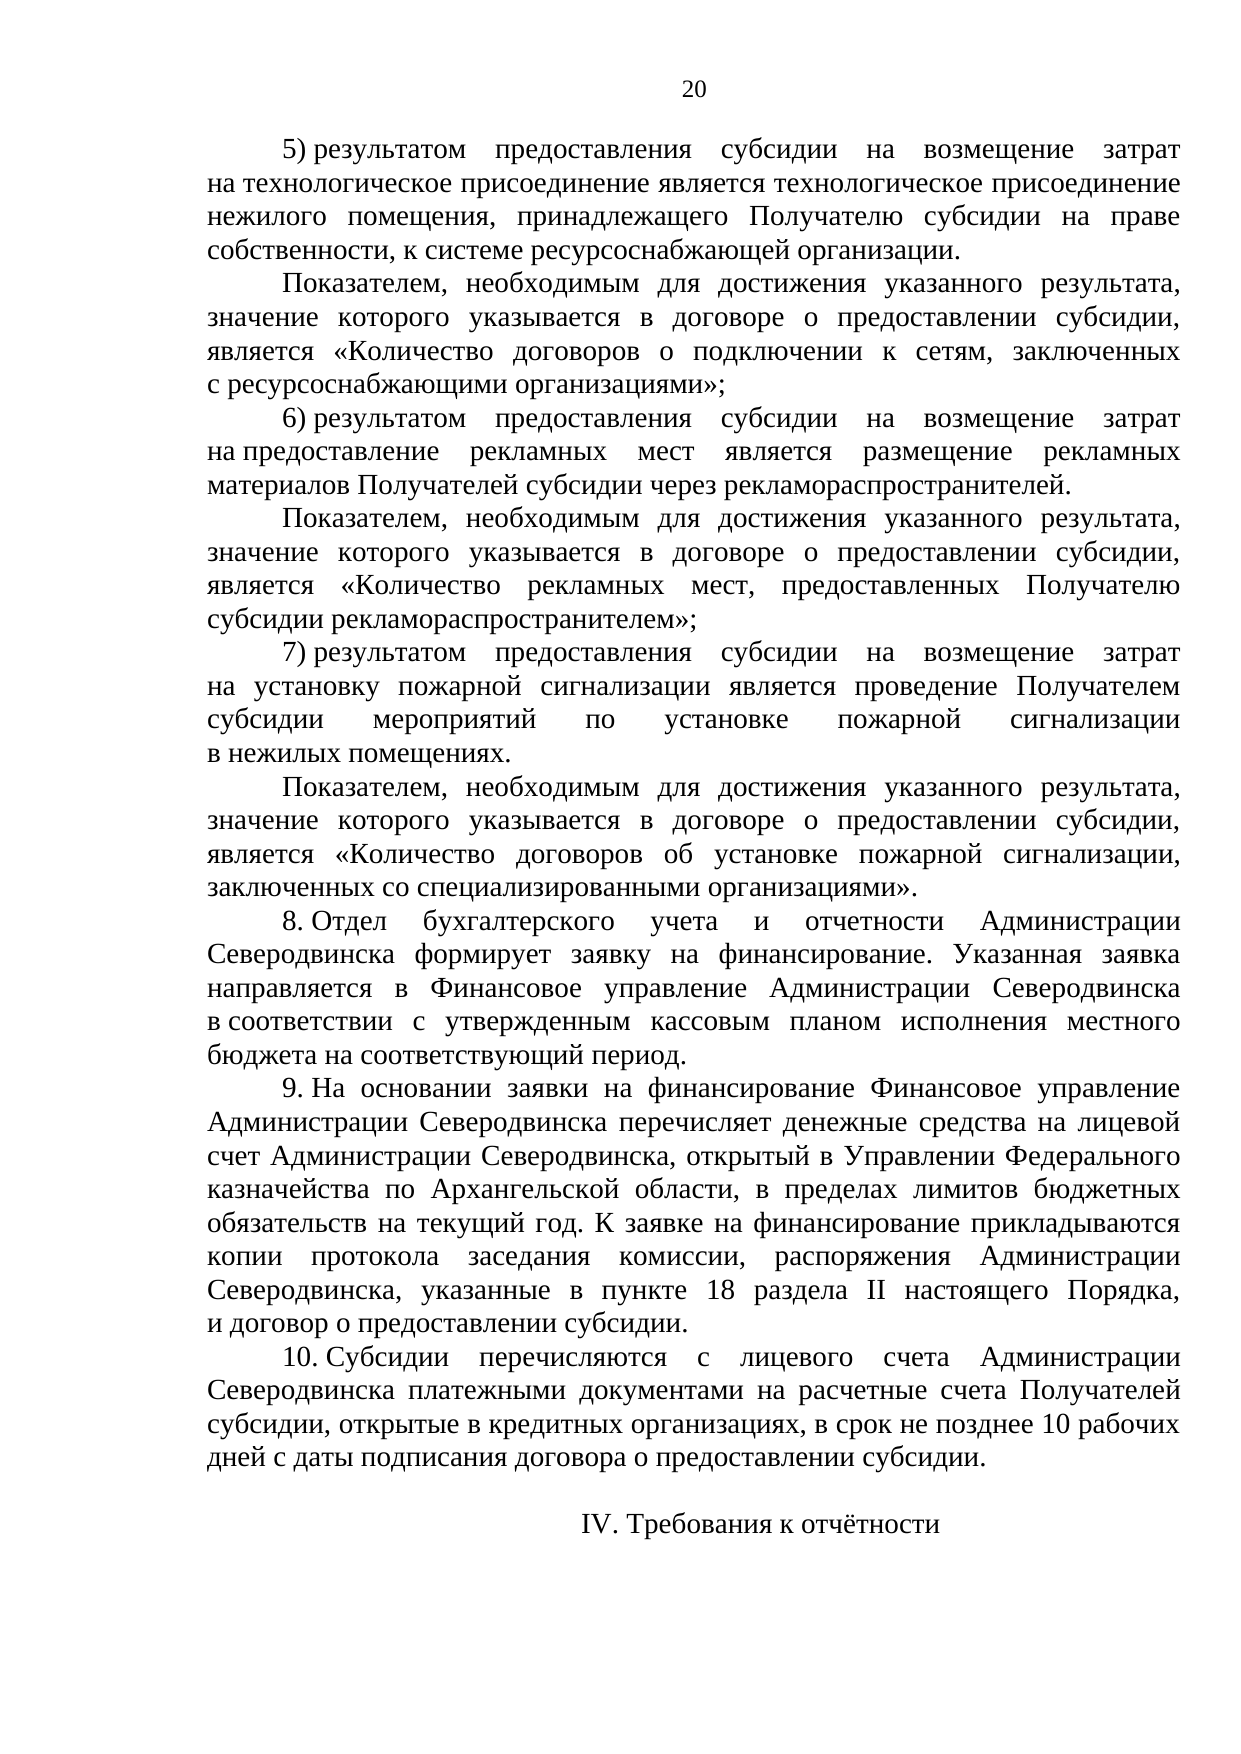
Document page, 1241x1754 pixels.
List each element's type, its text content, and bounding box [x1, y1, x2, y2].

text Показателем, необходимым для достижения указанного результата, значение которого указывается в договоре о предоставлении субсидии, является «Количество договоров о подключении к сетям, заключенных с ресурсоснабжающими организациями»; [207, 266, 1181, 400]
text 5) результатом предоставления субсидии на возмещение затрат на технологическое присоединение является технологическое присоединение нежилого помещения, принадлежащего Получателю субсидии на праве собственности, к системе ресурсоснабжающей организации. [207, 131, 1181, 266]
text 10. Субсидии перечисляются с лицевого счета Администрации Северодвинска платежными документами на расчетные счета Получателей субсидии, открытые в кредитных организациях, в срок не позднее 10 рабочих дней с даты подписания договора о предоставлении субсидии. [207, 1339, 1181, 1473]
text 8. Отдел бухгалтерского учета и отчетности Администрации Северодвинска формирует заявку на финансирование. Указанная заявка направляется в Финансовое управление Администрации Северодвинска в соответствии с утвержденным кассовым планом исполнения местного бюджета на соответствующий период. [207, 903, 1181, 1071]
text Показателем, необходимым для достижения указанного результата, значение которого указывается в договоре о предоставлении субсидии, является «Количество рекламных мест, предоставленных Получателю субсидии рекламораспространителем»; [207, 500, 1181, 634]
text IV. Требования к отчётности [340, 1507, 1181, 1540]
text 6) результатом предоставления субсидии на возмещение затрат на предоставление рекламных мест является размещение рекламных материалов Получателей субсидии через рекламораспространителей. [207, 400, 1181, 500]
text 7) результатом предоставления субсидии на возмещение затрат на установку пожарной сигнализации является проведение Получателем субсидии мероприятий по установке пожарной сигнализации в нежилых помещениях. [207, 634, 1181, 769]
text 9. На основании заявки на финансирование Финансовое управление Администрации Северодвинска перечисляет денежные средства на лицевой счет Администрации Северодвинска, открытый в Управлении Федерального казначейства по Архангельской области, в пределах лимитов бюджетных обязательств на текущий год. К заявке на финансирование прикладываются копии протокола заседания комиссии, распоряжения Администрации Северодвинска, указанные в пункте 18 раздела II настоящего Порядка, и договор о предоставлении субсидии. [207, 1071, 1181, 1339]
text Показателем, необходимым для достижения указанного результата, значение которого указывается в договоре о предоставлении субсидии, является «Количество договоров об установке пожарной сигнализации, заключенных со специализированными организациями». [207, 769, 1181, 903]
